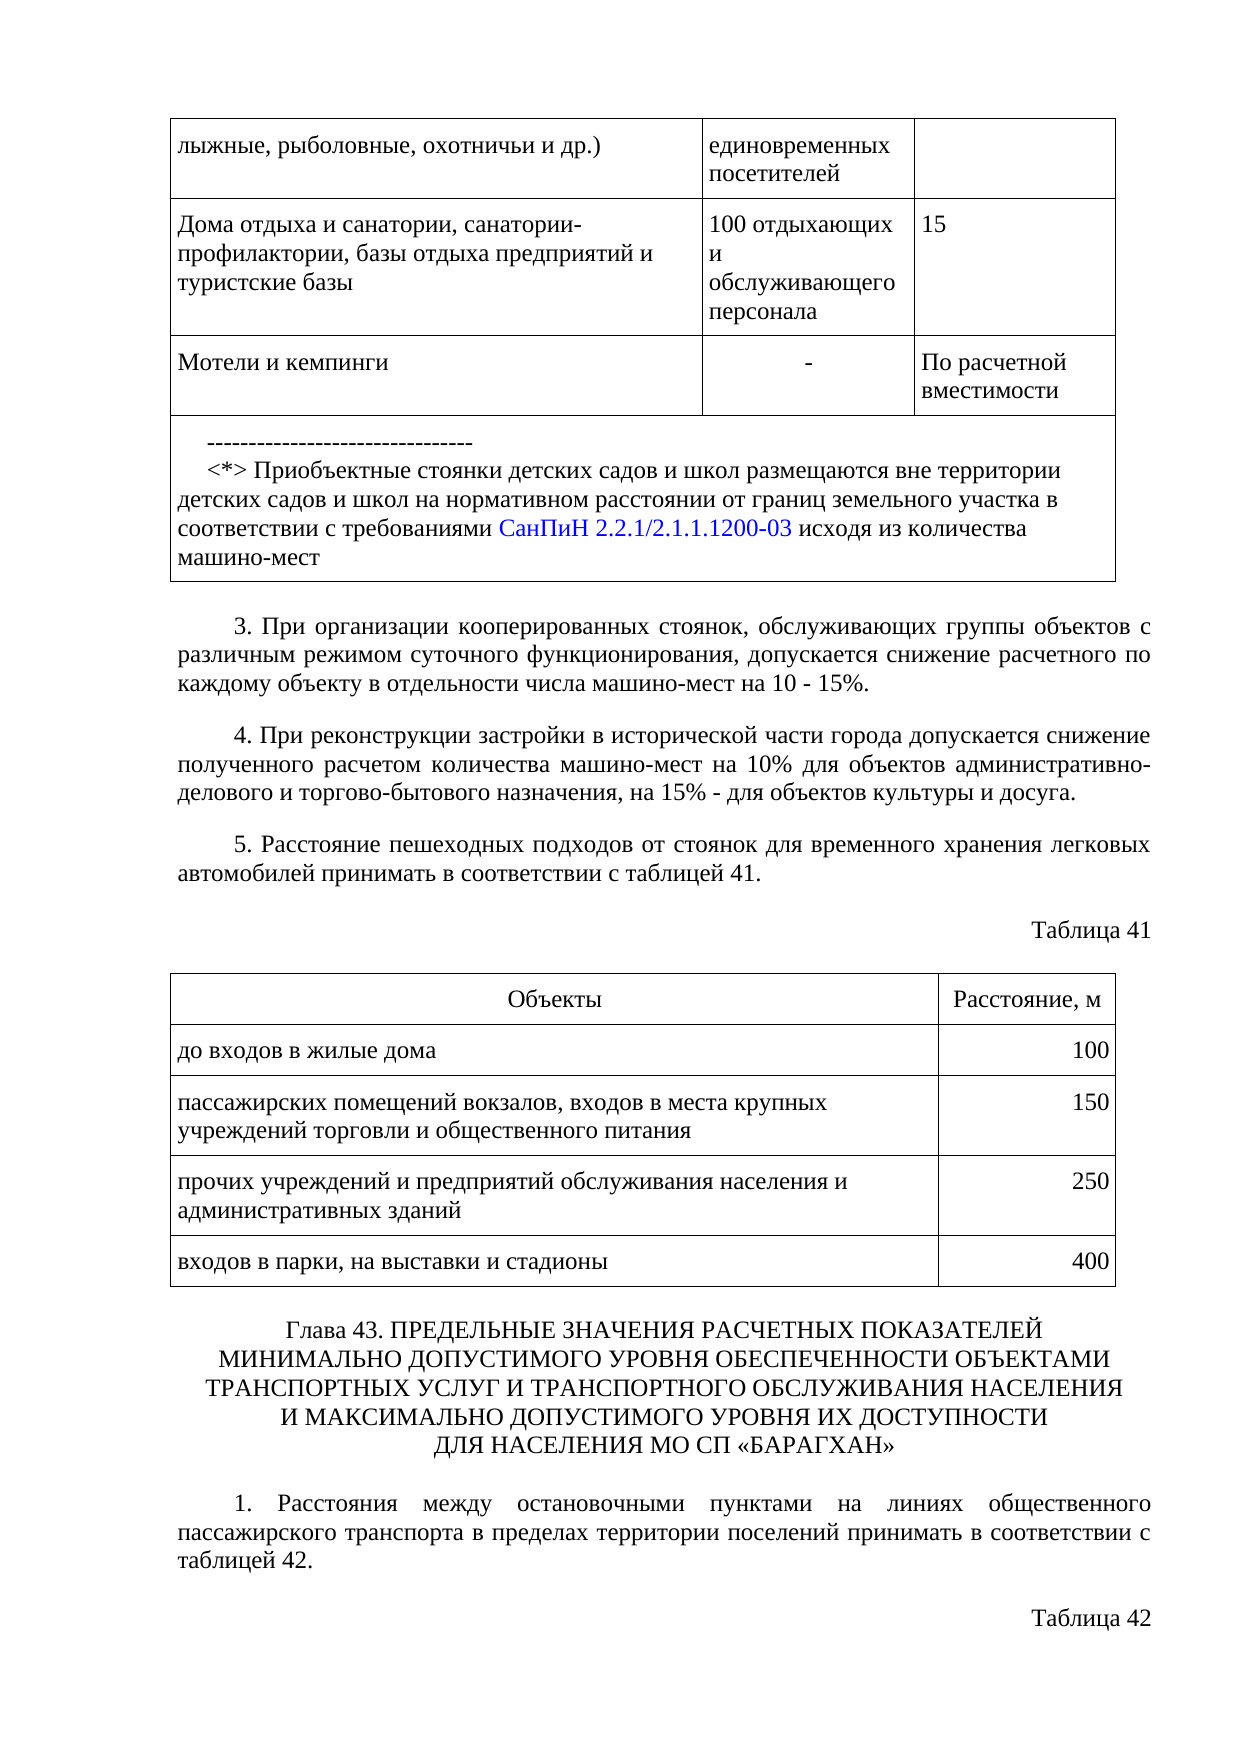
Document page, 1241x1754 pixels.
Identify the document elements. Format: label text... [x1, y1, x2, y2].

table_cell 100 [939, 1025, 1115, 1075]
table_cell 100 отдыхающих и обслуживающего персонала [703, 199, 914, 335]
text 5. Расстояние пешеходных подходов от стоянок для временного хранения легковых автомобилей принимать в соответствии с таблицей 41. [177, 829, 1152, 887]
table_cell прочих учреждений и предприятий обслуживания населения и административных зданий [171, 1156, 938, 1234]
text ДЛЯ НАСЕЛЕНИЯ МО СП «БАРАГХАН» [177, 1430, 1152, 1459]
table_cell до входов в жилые дома [171, 1025, 938, 1075]
text Глава 43. ПРЕДЕЛЬНЫЕ ЗНАЧЕНИЯ РАСЧЕТНЫХ ПОКАЗАТЕЛЕЙ [177, 1315, 1152, 1344]
table_cell - [703, 336, 914, 415]
table_cell 250 [939, 1156, 1115, 1234]
text 3. При организации кооперированных стоянок, обслуживающих группы объектов с различным режимом суточного функционирования, допускается снижение расчетного по каждому объекту в отдельности числа машино-мест на 10 - 15%. [177, 611, 1152, 697]
table_cell 45 [915, 119, 1115, 198]
table_header Расстояние, м [939, 974, 1115, 1024]
text 1. Расстояния между остановочными пунктами на линиях общественного пассажирского транспорта в пределах территории поселений принимать в соответствии с таблицей 42. [177, 1488, 1152, 1574]
table_cell -------------------------------- <*> Приобъектные стоянки детских садов и школ размещаются вне территории детских садов и школ на нормативном расстоянии от границ земельного участка в соответствии с требованиями СанПиН 2.2.1/2.1.1.1200-03 исходя из количества машино-мест [171, 416, 1115, 581]
table_cell входов в парки, на выставки и стадионы [171, 1236, 938, 1286]
table_cell 15 [915, 199, 1115, 335]
text 4. При реконструкции застройки в исторической части города допускается снижение полученного расчетом количества машино-мест на 10% для объектов административно-делового и торгово-бытового назначения, на 15% - для объектов культуры и досуга. [177, 720, 1152, 806]
table_cell 150 [939, 1076, 1115, 1155]
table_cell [703, 119, 914, 198]
table_cell Дома отдыха и санатории, санатории-профилактории, базы отдыха предприятий и туристские базы [171, 199, 702, 335]
text Таблица 42 [177, 1603, 1152, 1632]
table_cell По расчетной вместимости [915, 336, 1115, 415]
text ТРАНСПОРТНЫХ УСЛУГ И ТРАНСПОРТНОГО ОБСЛУЖИВАНИЯ НАСЕЛЕНИЯ [177, 1373, 1152, 1402]
text И МАКСИМАЛЬНО ДОПУСТИМОГО УРОВНЯ ИХ ДОСТУПНОСТИ [177, 1402, 1152, 1430]
text МИНИМАЛЬНО ДОПУСТИМОГО УРОВНЯ ОБЕСПЕЧЕННОСТИ ОБЪЕКТАМИ [177, 1344, 1152, 1373]
table_cell Мотели и кемпинги [171, 336, 702, 415]
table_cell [171, 119, 702, 198]
table_header Объекты [171, 974, 938, 1024]
text Таблица 41 [177, 915, 1152, 944]
table_cell пассажирских помещений вокзалов, входов в места крупных учреждений торговли и общественного питания [171, 1076, 938, 1155]
table_cell 400 [939, 1236, 1115, 1286]
